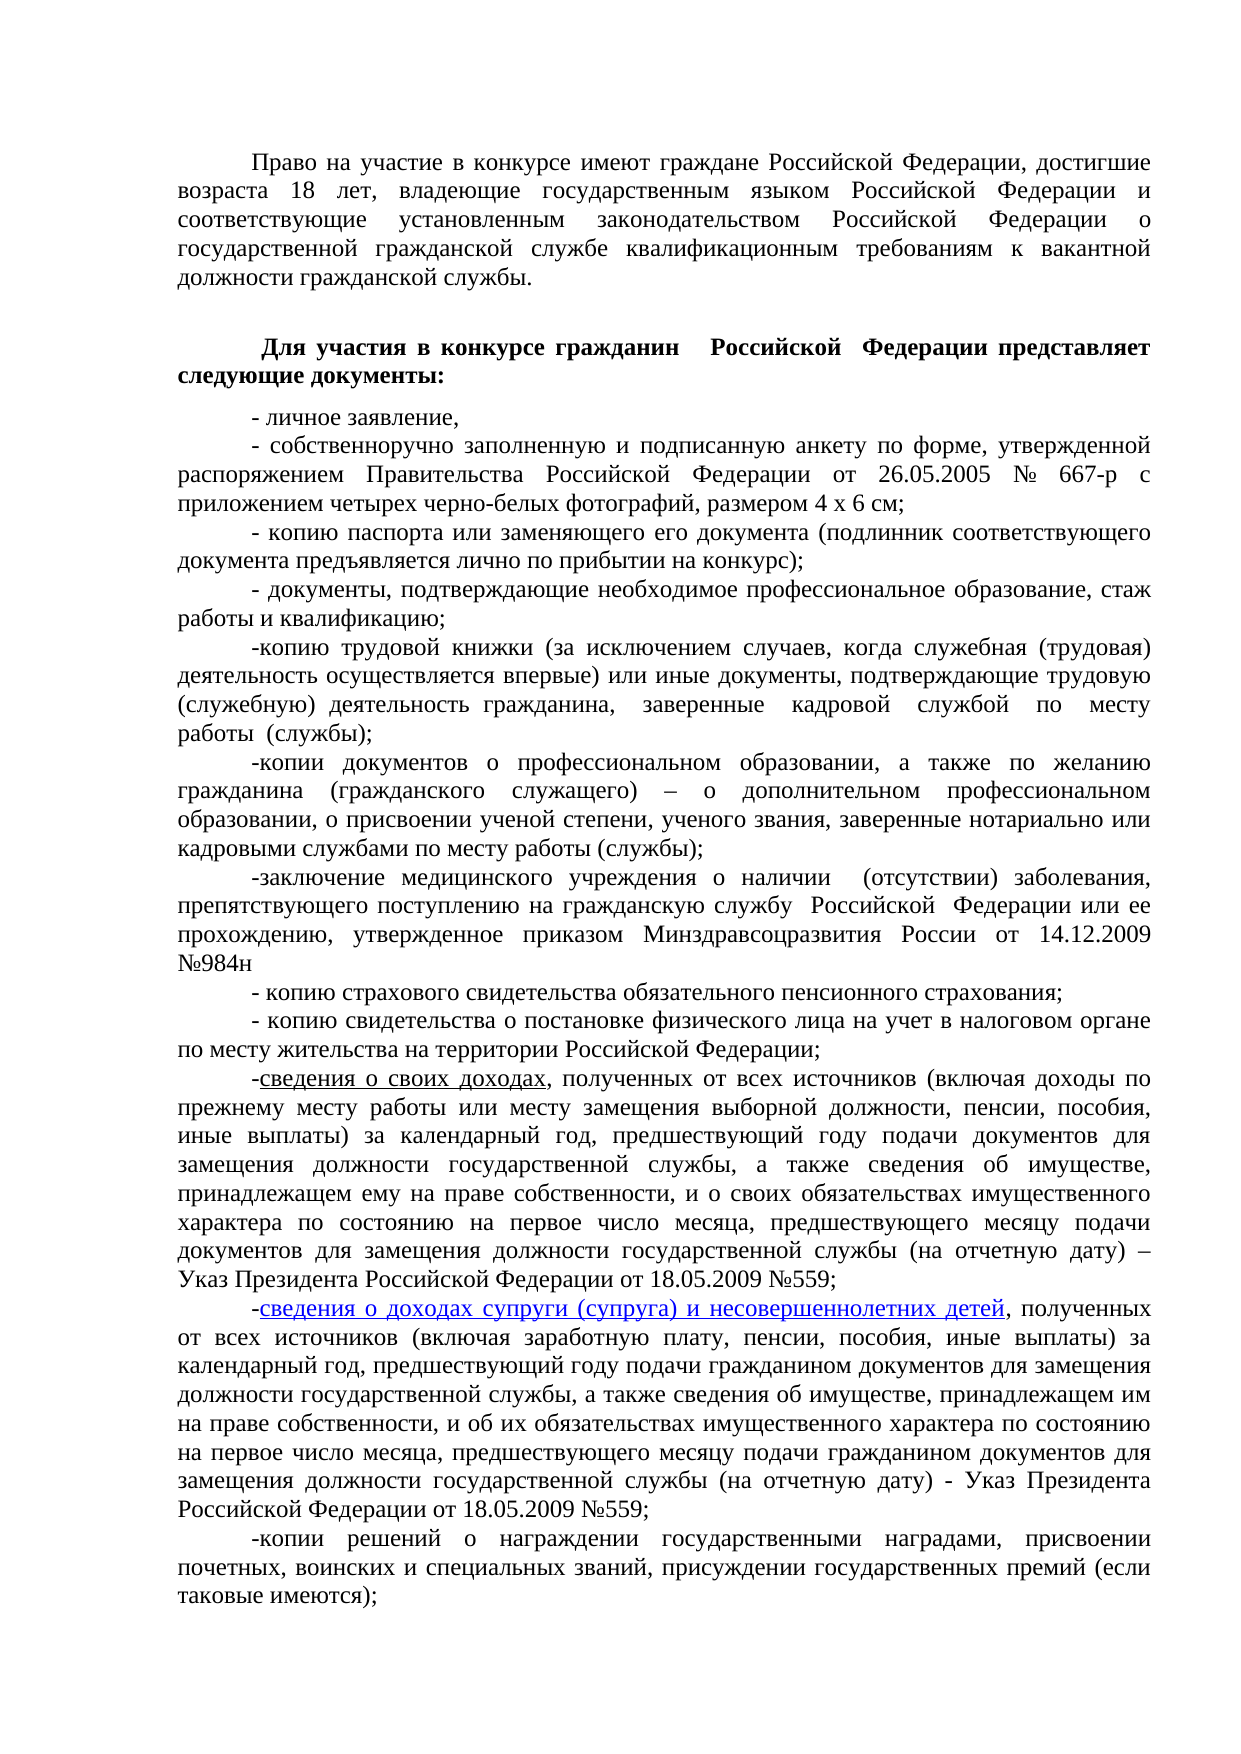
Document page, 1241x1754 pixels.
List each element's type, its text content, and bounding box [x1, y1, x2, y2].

text -копии документов о профессиональном образовании, а также по желанию гражданина (гражданского служащего) – о дополнительном профессиональном образовании, о присвоении ученой степени, ученого звания, заверенные нотариально или кадровыми службами по месту работы (службы); [177, 747, 1152, 862]
text -сведения о своих доходах, полученных от всех источников (включая доходы по прежнему месту работы или месту замещения выборной должности, пенсии, пособия, иные выплаты) за календарный год, предшествующий году подачи документов для замещения должности государственной службы, а также сведения об имуществе, принадлежащем ему на праве собственности, и о своих обязательствах имущественного характера по состоянию на первое число месяца, предшествующего месяцу подачи документов для замещения должности государственной службы (на отчетную дату) – Указ Президента Российской Федерации от 18.05.2009 №559; [177, 1063, 1152, 1293]
text -заключение медицинского учреждения о наличии (отсутствии) заболевания, препятствующего поступлению на гражданскую службу Российской Федерации или ее прохождению, утвержденное приказом Минздравсоцразвития России от 14.12.2009 №984н [177, 862, 1152, 977]
text - личное заявление, [177, 402, 1152, 431]
text -копии решений о награждении государственными наградами, присвоении почетных, воинских и специальных званий, присуждении государственных премий (если таковые имеются); [177, 1523, 1152, 1609]
text - документы, подтверждающие необходимое профессиональное образование, стаж работы и квалификацию; [177, 574, 1152, 632]
text - копию страхового свидетельства обязательного пенсионного страхования; [177, 977, 1152, 1006]
text - копию свидетельства о постановке физического лица на учет в налоговом органе по месту жительства на территории Российской Федерации; [177, 1006, 1152, 1063]
text Право на участие в конкурсе имеют граждане Российской Федерации, достигшие возраста 18 лет, владеющие государственным языком Российской Федерации и соответствующие установленным законодательством Российской Федерации о государственной гражданской службе квалификационным требованиям к вакантной должности гражданской службы. [177, 147, 1152, 291]
text -сведения о доходах супруги (супруга) и несовершеннолетних детей, полученных от всех источников (включая заработную плату, пенсии, пособия, иные выплаты) за календарный год, предшествующий году подачи гражданином документов для замещения должности государственной службы, а также сведения об имуществе, принадлежащем им на праве собственности, и об их обязательствах имущественного характера по состоянию на первое число месяца, предшествующего месяцу подачи гражданином документов для замещения должности государственной службы (на отчетную дату) - Указ Президента Российской Федерации от 18.05.2009 №559; [177, 1293, 1152, 1523]
text Для участия в конкурсе гражданин Российской Федерации представляет следующие документы: [177, 332, 1152, 389]
text -копию трудовой книжки (за исключением случаев, когда служебная (трудовая) деятельность осуществляется впервые) или иные документы, подтверждающие трудовую (служебную) деятельность гражданина, заверенные кадровой службой по месту работы (службы); [177, 632, 1152, 747]
text - собственноручно заполненную и подписанную анкету по форме, утвержденной распоряжением Правительства Российской Федерации от 26.05.2005 № 667-р с приложением четырех черно-белых фотографий, размером 4 х ; [177, 431, 1152, 517]
text - копию паспорта или заменяющего его документа (подлинник соответствующего документа предъявляется лично по прибытии на конкурс); [177, 517, 1152, 574]
